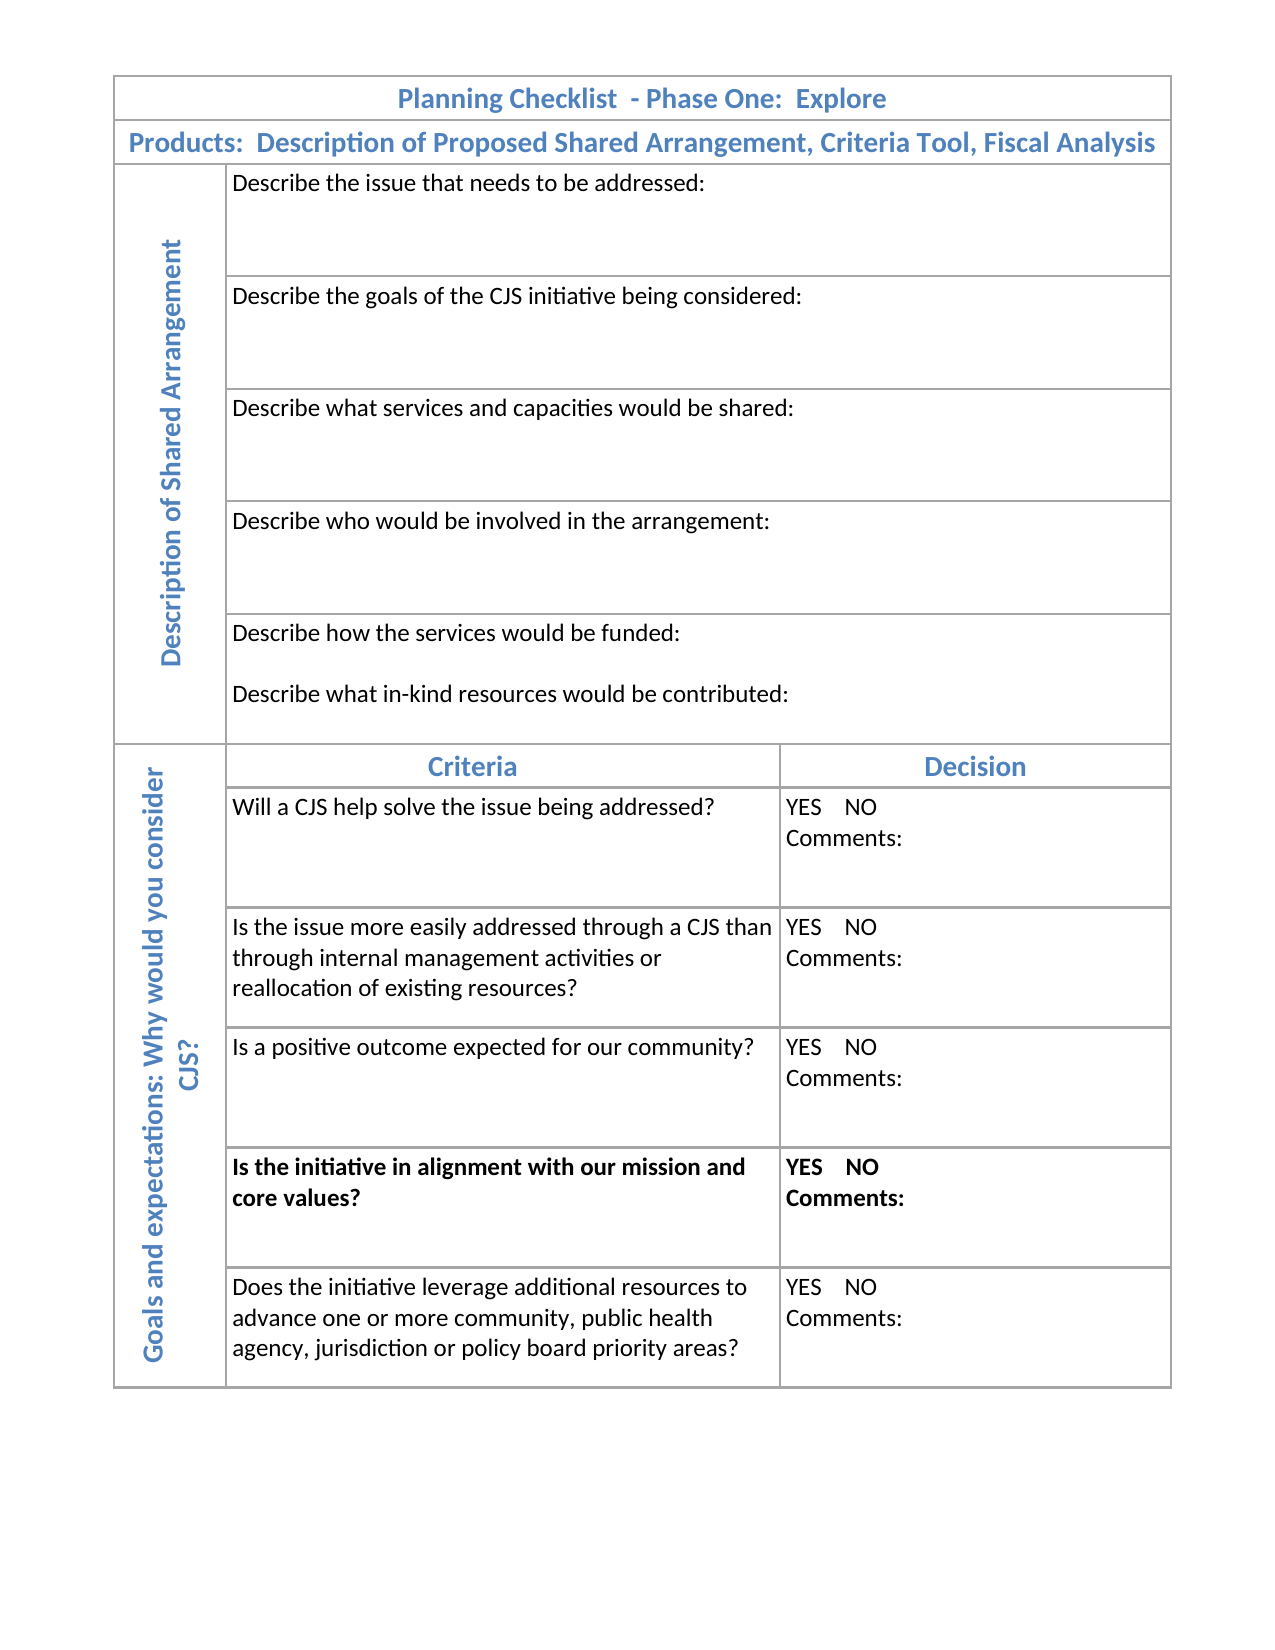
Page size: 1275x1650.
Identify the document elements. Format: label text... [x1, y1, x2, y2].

table_cell YES NO Comments: [781, 789, 1170, 906]
table_cell Description of Shared Arrangement [115, 165, 225, 743]
table_cell Does the initiative leverage additional resources to advance one or more community, public health agency, jurisdiction or policy board priority areas? [227, 1269, 779, 1386]
table_cell Describe the issue that needs to be addressed: [227, 165, 1170, 275]
table_cell YES NO Comments: [781, 909, 1170, 1026]
table_cell Describe how the services would be funded: Describe what in-kind resources would be contributed: [227, 615, 1170, 743]
table_cell Decision [781, 745, 1170, 786]
table_header Planning Checklist - Phase One: Explore [115, 77, 1170, 119]
table_cell Is the issue more easily addressed through a CJS than through internal management activities or reallocation of existing resources? [227, 909, 779, 1026]
table_cell Will a CJS help solve the issue being addressed? [227, 789, 779, 906]
table_cell YES NO Comments: [781, 1029, 1170, 1146]
table_cell Describe who would be involved in the arrangement: [227, 502, 1170, 612]
table_cell Products: Description of Proposed Shared Arrangement, Criteria Tool, Fiscal Analysis [115, 121, 1170, 162]
table_cell Describe what services and capacities would be shared: [227, 390, 1170, 500]
table_cell Goals and expectations: Why would you consider CJS? [115, 745, 225, 1386]
table_cell Criteria [227, 745, 779, 786]
table_cell YES NO Comments: [781, 1149, 1170, 1266]
table_cell YES NO Comments: [781, 1269, 1170, 1386]
table_cell Is a positive outcome expected for our community? [227, 1029, 779, 1146]
table_cell Describe the goals of the CJS initiative being considered: [227, 277, 1170, 387]
table_cell Is the initiative in alignment with our mission and core values? [227, 1149, 779, 1266]
